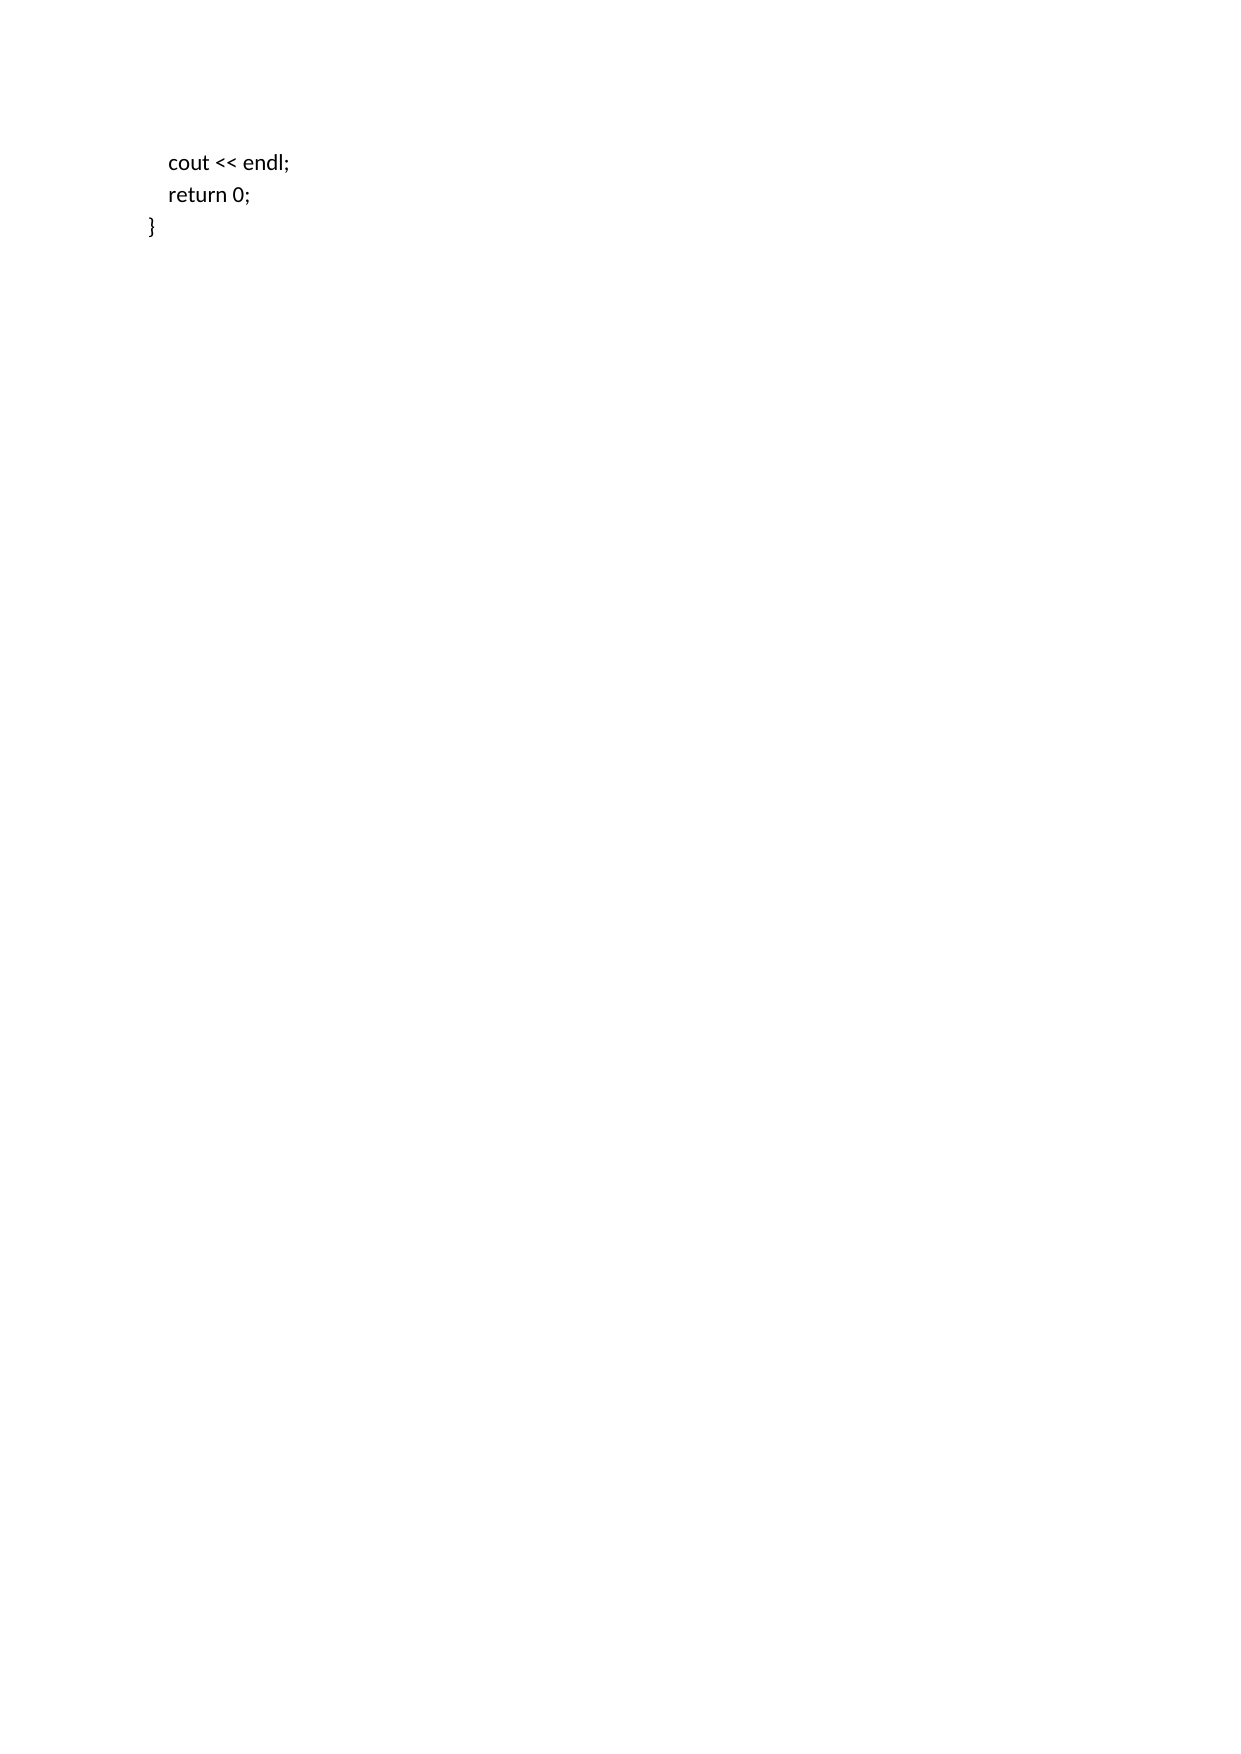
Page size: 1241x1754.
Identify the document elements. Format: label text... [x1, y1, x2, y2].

text cout << endl; [148, 148, 1093, 176]
text return 0; [148, 180, 1093, 208]
text } [148, 212, 1093, 240]
